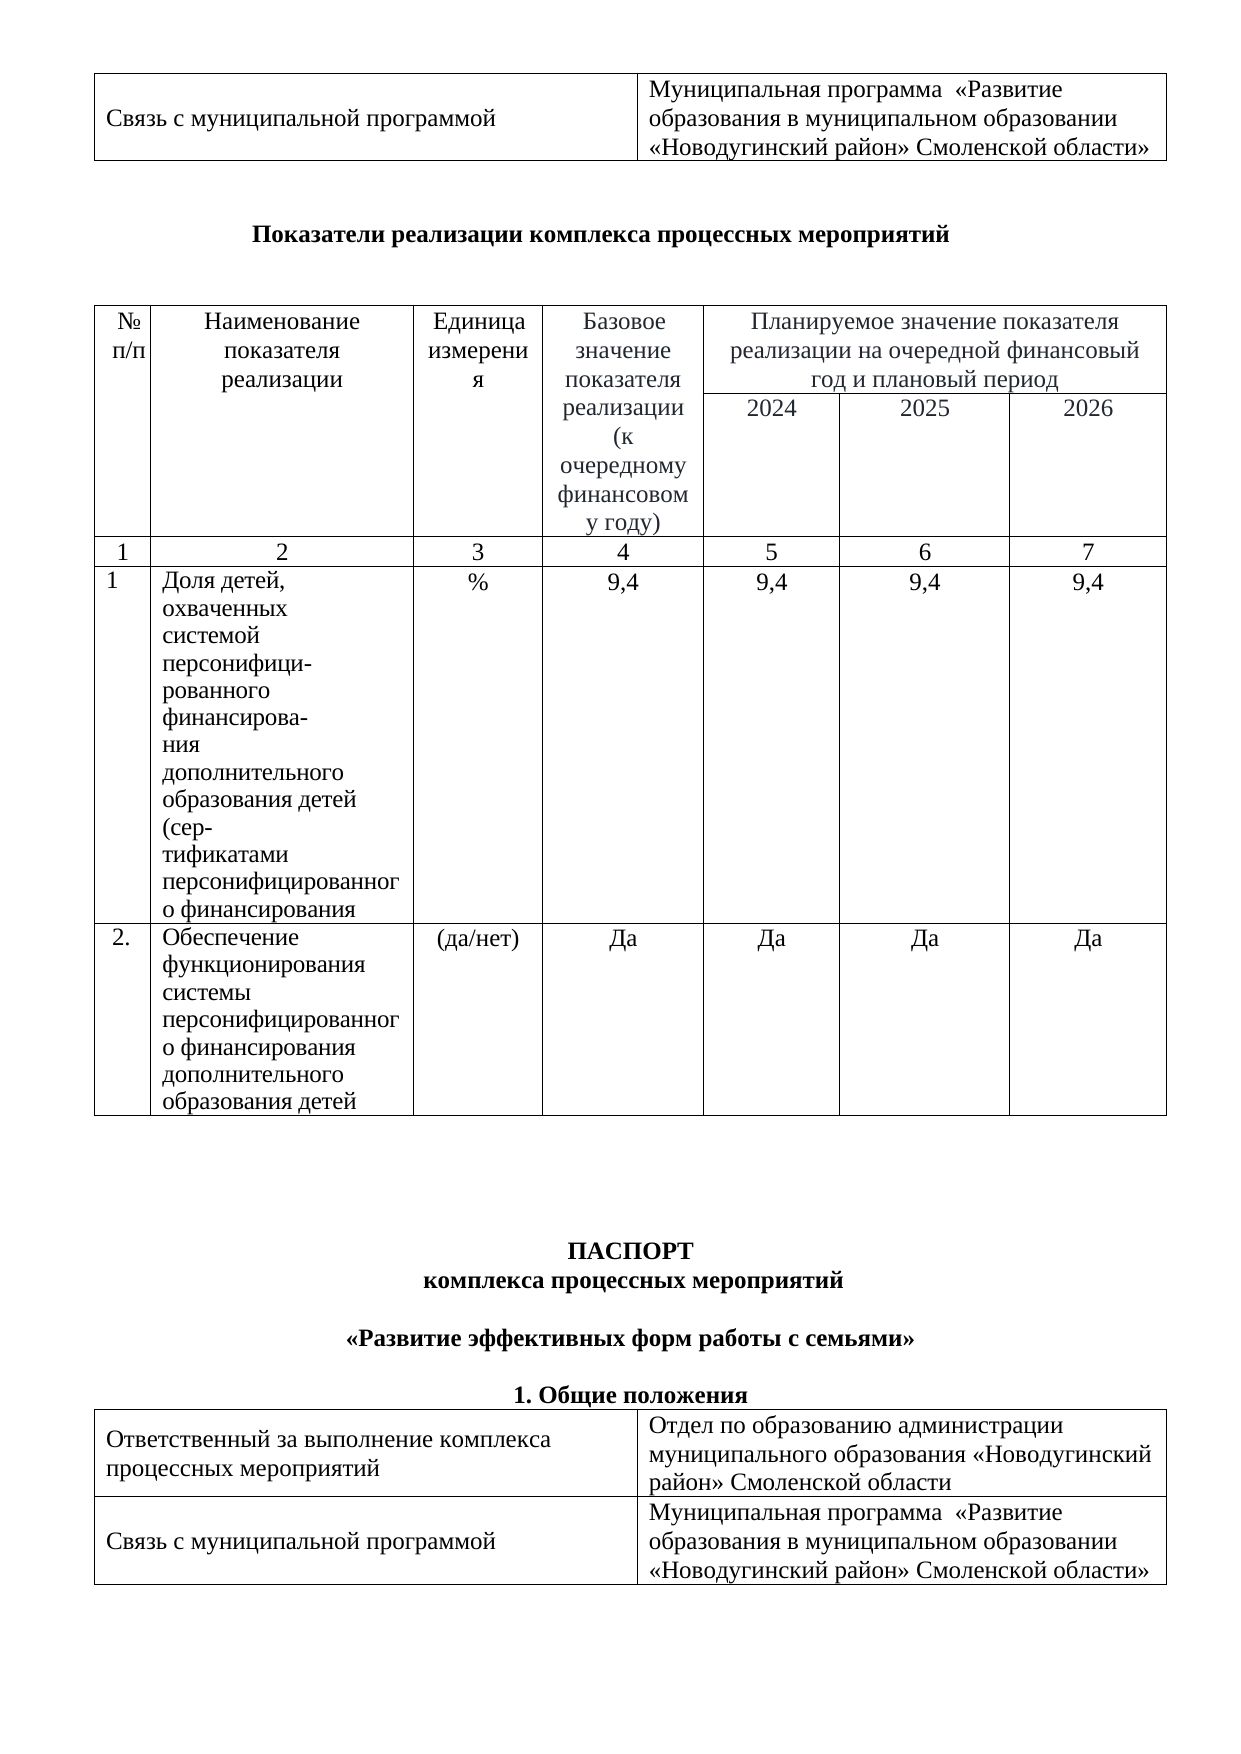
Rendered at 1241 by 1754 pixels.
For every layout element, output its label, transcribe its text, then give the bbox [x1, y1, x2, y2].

table_cell Муниципальная программа «Развитие образования в муниципальном образовании «Новодугинский район» Смоленской области» [638, 74, 1166, 160]
table_cell 2 [151, 537, 413, 566]
table_header Единица измерения [414, 306, 542, 536]
table_cell 1 [95, 567, 150, 922]
text 1. Общие положения [94, 1380, 1166, 1409]
table_cell 9,4 [840, 567, 1009, 922]
table_cell Обеспечение функционирования системы персонифицированного финансирования дополнительного образования детей [151, 924, 413, 1115]
table_header Ответственный за выполнение комплекса процессных мероприятий [95, 1410, 637, 1496]
table_header Планируемое значение показателя реализации на очередной финансовый год и плановый период [1059, 306, 1166, 392]
text «Развитие эффективных форм работы с семьями» [94, 1323, 1166, 1351]
table_cell Доля детей, охваченных системой персонифици- рованного финансирова- ния дополнительного образования детей (сер- тификатами персонифицированного финансирования [151, 567, 413, 922]
table_cell Связь с муниципальной программой [95, 74, 637, 160]
table_cell % [414, 567, 542, 922]
table_header Планируемое значение показателя реализации на очередной финансовый год и плановый период [704, 306, 811, 392]
table_cell Связь с муниципальной программой [95, 1497, 637, 1583]
table_header Наименование показателя реализации [151, 306, 413, 536]
text ПАСПОРТ [94, 1236, 1166, 1265]
table_cell 9,4 [543, 567, 703, 922]
table_cell 2024 [704, 394, 839, 536]
table_cell Да [704, 924, 839, 1115]
table_header № п/п [95, 306, 150, 536]
table_cell 2026 [1010, 394, 1166, 536]
table_cell 7 [1010, 537, 1166, 566]
text Показатели реализации комплекса процессных мероприятий [242, 219, 960, 248]
table_cell 3 [414, 537, 542, 566]
table_cell 1 [95, 537, 150, 566]
text комплекса процессных мероприятий [94, 1265, 1166, 1294]
table_cell Да [840, 924, 1009, 1115]
table_header Базовое значение показателя реализации (к очередному финансовому году) [543, 306, 703, 536]
table_cell 4 [543, 537, 703, 566]
table_cell Да [1010, 924, 1166, 1115]
table_cell Да [543, 924, 703, 1115]
table_cell 9,4 [1010, 567, 1166, 922]
table_cell 9,4 [704, 567, 839, 922]
table_cell 2. [95, 924, 150, 1115]
table_cell 5 [704, 537, 839, 566]
table_cell 2025 [840, 394, 1009, 536]
table_cell Муниципальная программа «Развитие образования в муниципальном образовании «Новодугинский район» Смоленской области» [638, 1497, 1166, 1583]
table_cell (да/нет) [414, 924, 542, 1115]
table_header Отдел по образованию администрации муниципального образования «Новодугинский район» Смоленской области [638, 1410, 1166, 1496]
table_cell 6 [840, 537, 1009, 566]
